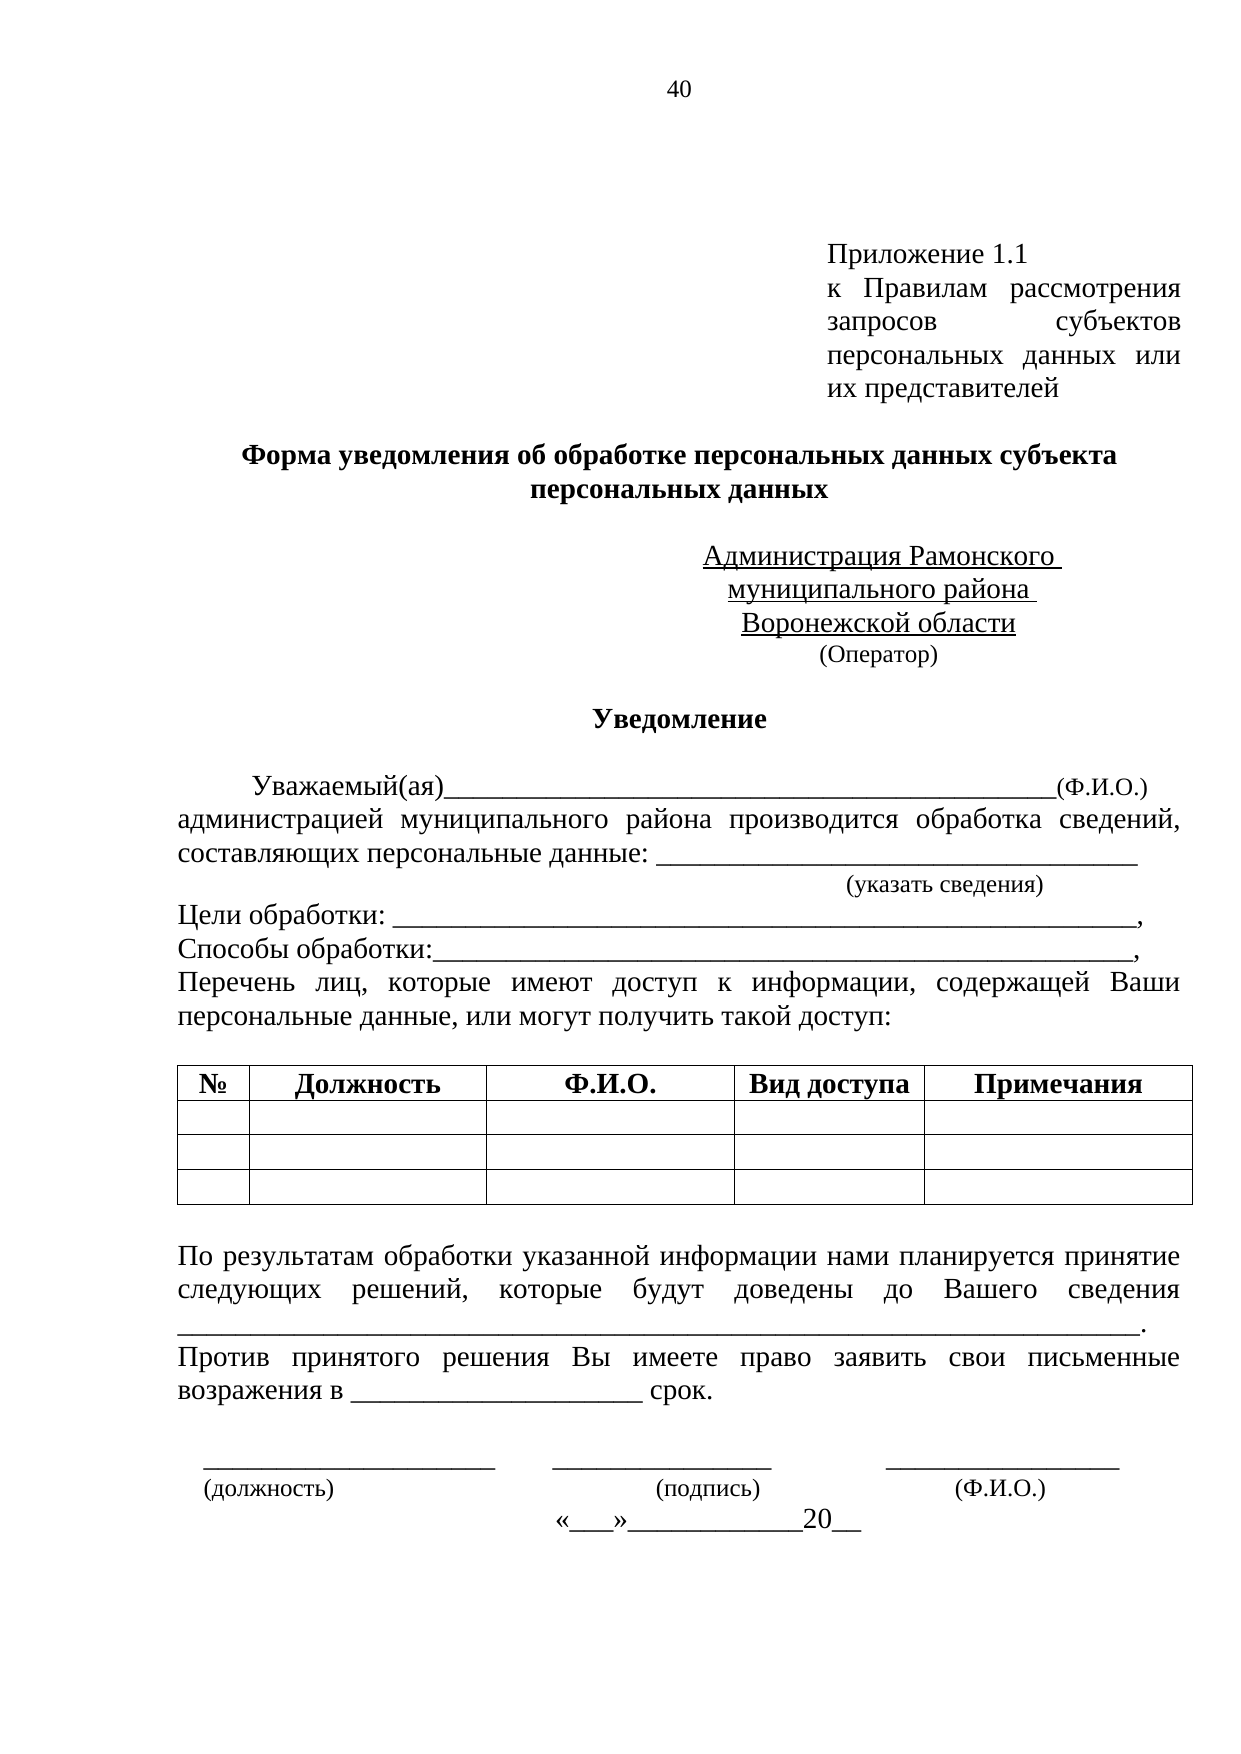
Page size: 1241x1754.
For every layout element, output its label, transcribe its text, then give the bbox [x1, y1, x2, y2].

text муниципального района [576, 572, 1181, 605]
table_cell [178, 1170, 249, 1203]
table_header ________________ (Ф.И.О.) [875, 1439, 1240, 1563]
text Уведомление [177, 701, 1181, 734]
text Против принятого решения Вы имеете право заявить свои письменные возражения в ____________________ срок. [177, 1339, 1181, 1406]
table_cell [925, 1135, 1192, 1169]
text Администрация Рамонского [576, 538, 1181, 572]
text (указать сведения) [177, 869, 1181, 897]
text По результатам обработки указанной информации нами планируется принятие следующих решений, которые будут доведены до Вашего сведения __________________________________________________________________. [177, 1238, 1181, 1339]
table_cell [487, 1101, 734, 1134]
table_header Ф.И.О. [487, 1066, 734, 1100]
table_cell [735, 1170, 924, 1203]
text Цели обработки: ___________________________________________________, [177, 897, 1181, 931]
table_header ____________________ (должность) [192, 1439, 541, 1563]
table_cell [250, 1135, 486, 1169]
table_cell [735, 1135, 924, 1169]
table_header № [178, 1066, 249, 1100]
table_cell [487, 1170, 734, 1203]
table_header Примечания [925, 1066, 1192, 1100]
text Уважаемый(ая)__________________________________________(Ф.И.О.) администрацией муниципального района производится обработка сведений, составляющих персональные данные: _________________________________ [177, 768, 1181, 869]
text Перечень лиц, которые имеют доступ к информации, содержащей Ваши персональные данные, или могут получить такой доступ: [177, 964, 1181, 1032]
text (Оператор) [576, 639, 1181, 667]
table_cell [925, 1170, 1192, 1203]
table_header Должность [250, 1066, 486, 1100]
table_cell [925, 1101, 1192, 1134]
table_cell [250, 1101, 486, 1134]
table_cell [735, 1101, 924, 1134]
table_header _______________ (подпись) «___»____________20__ [541, 1439, 874, 1563]
text Способы обработки:________________________________________________, [177, 931, 1181, 964]
table_cell [487, 1135, 734, 1169]
text Воронежской области [576, 605, 1181, 639]
table_cell [178, 1135, 249, 1169]
text Приложение 1.1 [827, 236, 1181, 270]
table_cell [250, 1170, 486, 1203]
text к Правилам рассмотрения запросов субъектов персональных данных или их представителей [827, 270, 1181, 404]
table_cell [178, 1101, 249, 1134]
text Форма уведомления об обработке персональных данных субъекта персональных данных [177, 437, 1181, 504]
table_header Вид доступа [735, 1066, 924, 1100]
